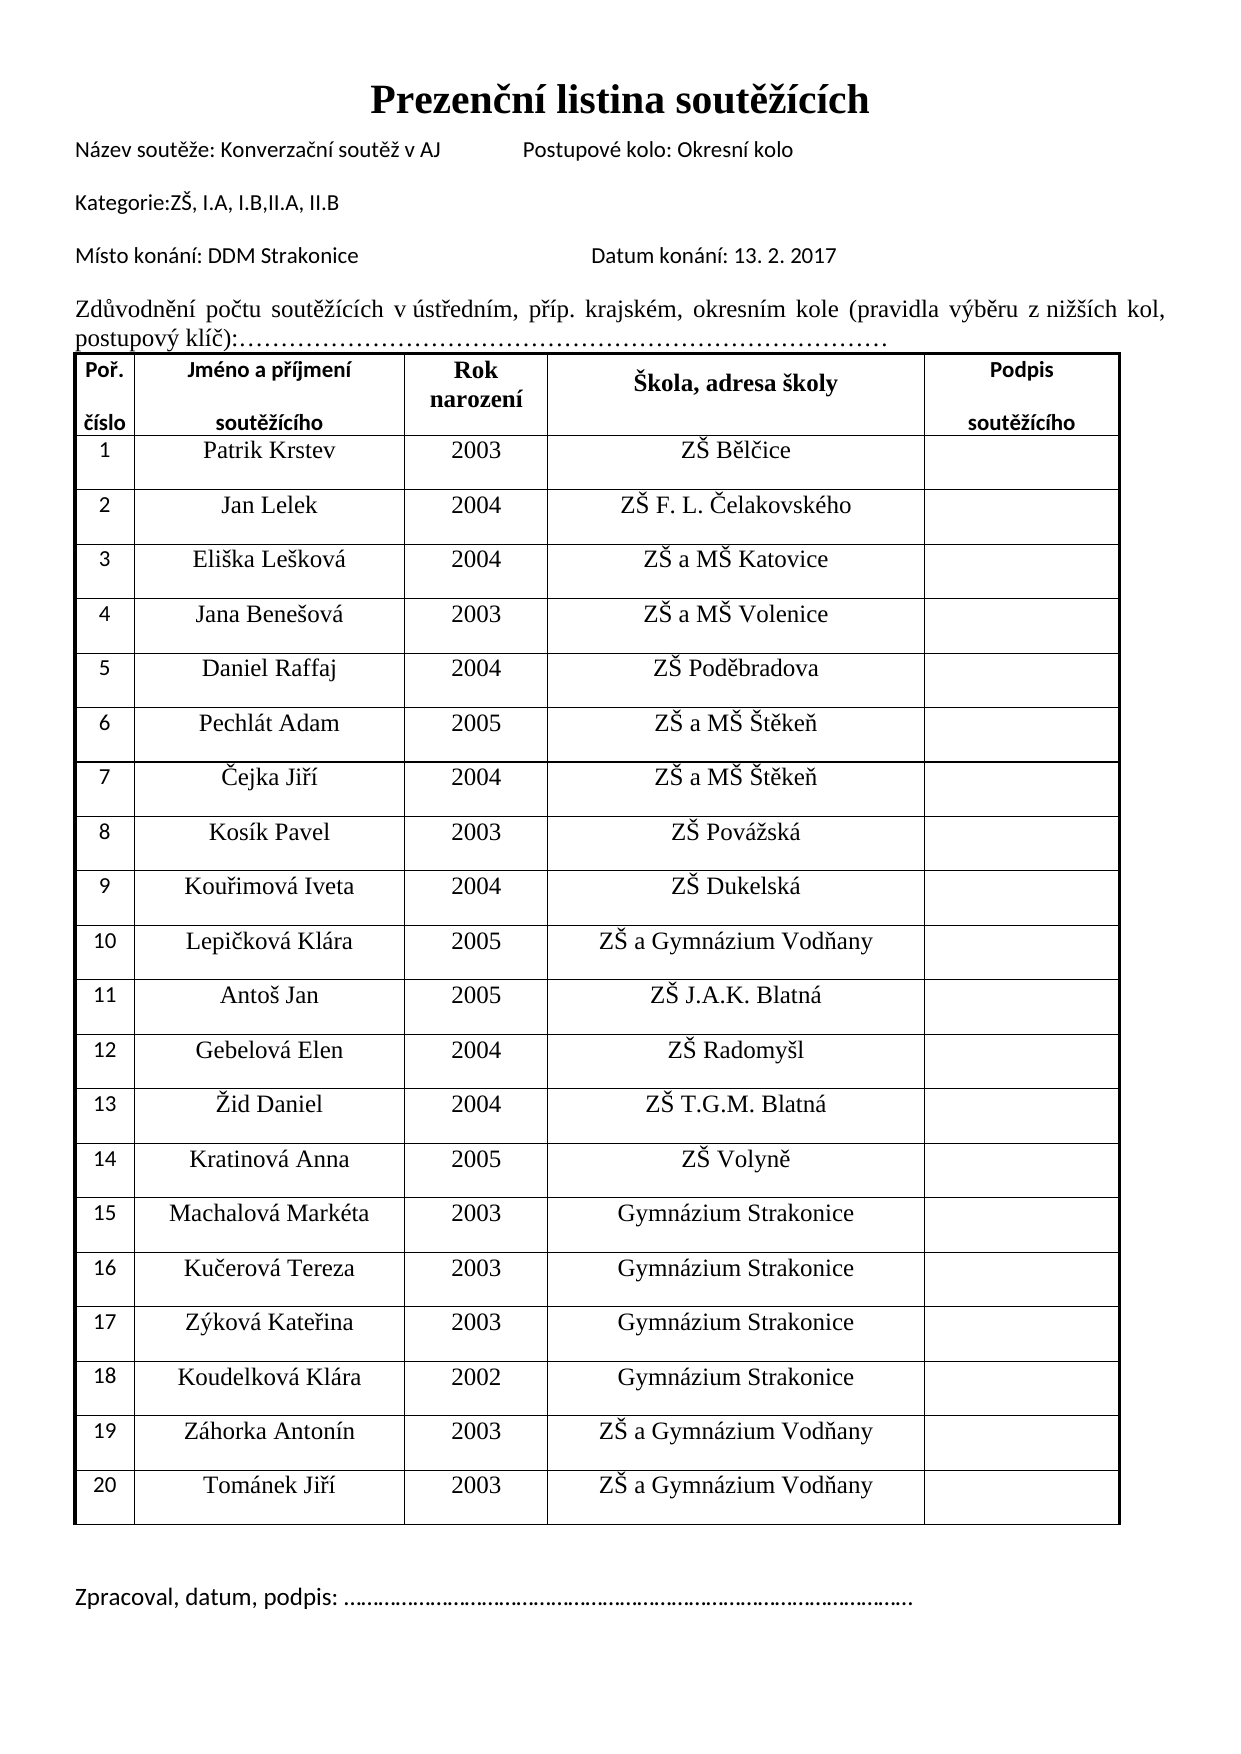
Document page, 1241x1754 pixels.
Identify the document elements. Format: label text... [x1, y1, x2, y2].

table_cell ZŠ a Gymnázium Vodňany [548, 926, 924, 979]
table_cell 12 [77, 1035, 134, 1088]
table_cell 2003 [405, 817, 547, 870]
table_cell 14 [77, 1144, 134, 1197]
table_cell [925, 599, 1118, 652]
table_header Poř. číslo [77, 355, 134, 434]
table_cell [925, 1362, 1118, 1415]
table_cell ZŠ a MŠ Štěkeň [548, 763, 924, 816]
table_cell Pechlát Adam [135, 708, 404, 761]
table_cell ZŠ J.A.K. Blatná [548, 980, 924, 1034]
text Místo konání: DDM Strakonice Datum konání: 13. 2. 2017 [75, 241, 1165, 269]
table_cell [925, 1089, 1118, 1143]
table_cell 7 [77, 763, 134, 816]
table_cell [925, 1035, 1118, 1088]
table_cell [925, 708, 1118, 761]
table_cell Jana Benešová [135, 599, 404, 652]
table_cell 13 [77, 1089, 134, 1143]
table_cell ZŠ Poděbradova [548, 654, 924, 707]
table_cell 2003 [405, 436, 547, 489]
table_cell 20 [77, 1471, 134, 1524]
table_cell 2003 [405, 1307, 547, 1361]
table_cell Gymnázium Strakonice [548, 1253, 924, 1306]
table_cell [925, 1144, 1118, 1197]
table_cell [925, 1253, 1118, 1306]
table_cell 8 [77, 817, 134, 870]
table_cell 6 [77, 708, 134, 761]
table_cell 4 [77, 599, 134, 652]
table_cell [925, 654, 1118, 707]
table_cell Kouřimová Iveta [135, 871, 404, 925]
table_cell 10 [77, 926, 134, 979]
table_cell Gymnázium Strakonice [548, 1198, 924, 1252]
table_cell ZŠ a MŠ Volenice [548, 599, 924, 652]
table_cell Eliška Lešková [135, 545, 404, 598]
table_cell 2004 [405, 654, 547, 707]
table_cell Gebelová Elen [135, 1035, 404, 1088]
table_cell ZŠ a Gymnázium Vodňany [548, 1416, 924, 1469]
table_cell [925, 490, 1118, 543]
table_cell 19 [77, 1416, 134, 1469]
table_cell [925, 871, 1118, 925]
table_cell [925, 1198, 1118, 1252]
table_cell 2003 [405, 1198, 547, 1252]
table_cell 2004 [405, 1089, 547, 1143]
table_cell 18 [77, 1362, 134, 1415]
text Zpracoval, datum, podpis: ……………………………………………………………………………………… [75, 1581, 1165, 1611]
table_cell 2004 [405, 490, 547, 543]
table_cell 2005 [405, 1144, 547, 1197]
table_cell Machalová Markéta [135, 1198, 404, 1252]
table_cell Tománek Jiří [135, 1471, 404, 1524]
table_cell ZŠ Bělčice [548, 436, 924, 489]
table_cell Gymnázium Strakonice [548, 1307, 924, 1361]
table_cell [925, 436, 1118, 489]
table_cell 11 [77, 980, 134, 1034]
table_cell 17 [77, 1307, 134, 1361]
table_cell Patrik Krstev [135, 436, 404, 489]
table_cell 2004 [405, 763, 547, 816]
table_cell Kratinová Anna [135, 1144, 404, 1197]
table_cell 2005 [405, 926, 547, 979]
table_cell 3 [77, 545, 134, 598]
table_cell ZŠ a Gymnázium Vodňany [548, 1471, 924, 1524]
table_cell ZŠ Povážská [548, 817, 924, 870]
text Kategorie:ZŠ, I.A, I.B,II.A, II.B [75, 188, 1165, 216]
subtitle Zdůvodnění počtu soutěžících v ústředním, příp. krajském, okresním kole (pravidla výběru z nižších kol, postupový klíč):…………………………………………………………………… [75, 294, 1165, 352]
table_cell 2004 [405, 1035, 547, 1088]
table_cell Kučerová Tereza [135, 1253, 404, 1306]
text Název soutěže: Konverzační soutěž v AJ Postupové kolo: Okresní kolo [75, 135, 1165, 163]
table_cell [925, 926, 1118, 979]
table_cell 2004 [405, 545, 547, 598]
table_cell ZŠ a MŠ Katovice [548, 545, 924, 598]
title Prezenční listina soutěžících [75, 75, 1165, 123]
table_cell 16 [77, 1253, 134, 1306]
table_cell Jan Lelek [135, 490, 404, 543]
table_cell 2002 [405, 1362, 547, 1415]
table_cell 2003 [405, 599, 547, 652]
table_cell 15 [77, 1198, 134, 1252]
table_cell [925, 1416, 1118, 1469]
table_cell Lepičková Klára [135, 926, 404, 979]
table_header Podpis soutěžícího [925, 355, 1118, 434]
table_cell 2005 [405, 980, 547, 1034]
table_cell 2005 [405, 708, 547, 761]
table_cell ZŠ T.G.M. Blatná [548, 1089, 924, 1143]
table_cell Čejka Jiří [135, 763, 404, 816]
table_cell 2004 [405, 871, 547, 925]
table_cell Zýková Kateřina [135, 1307, 404, 1361]
table_cell Koudelková Klára [135, 1362, 404, 1415]
table_cell 1 [77, 436, 134, 489]
table_cell Antoš Jan [135, 980, 404, 1034]
table_cell Záhorka Antonín [135, 1416, 404, 1469]
table_cell ZŠ Volyně [548, 1144, 924, 1197]
table_header Škola, adresa školy [548, 355, 924, 434]
table_cell 2003 [405, 1253, 547, 1306]
table_cell Gymnázium Strakonice [548, 1362, 924, 1415]
table_cell 9 [77, 871, 134, 925]
table_cell ZŠ Dukelská [548, 871, 924, 925]
table_cell 5 [77, 654, 134, 707]
table_cell 2 [77, 490, 134, 543]
table_cell [925, 817, 1118, 870]
table_cell [925, 763, 1118, 816]
table_cell [925, 1307, 1118, 1361]
table_cell [925, 980, 1118, 1034]
table_cell 2003 [405, 1416, 547, 1469]
table_cell Kosík Pavel [135, 817, 404, 870]
table_cell [925, 1471, 1118, 1524]
table_cell 2003 [405, 1471, 547, 1524]
table_cell ZŠ a MŠ Štěkeň [548, 708, 924, 761]
table_cell Daniel Raffaj [135, 654, 404, 707]
table_header Rok narození [405, 355, 547, 434]
table_cell [925, 545, 1118, 598]
table_cell ZŠ F. L. Čelakovského [548, 490, 924, 543]
table_header Jméno a příjmení soutěžícího [135, 355, 404, 434]
table_cell ZŠ Radomyšl [548, 1035, 924, 1088]
table_cell Žid Daniel [135, 1089, 404, 1143]
